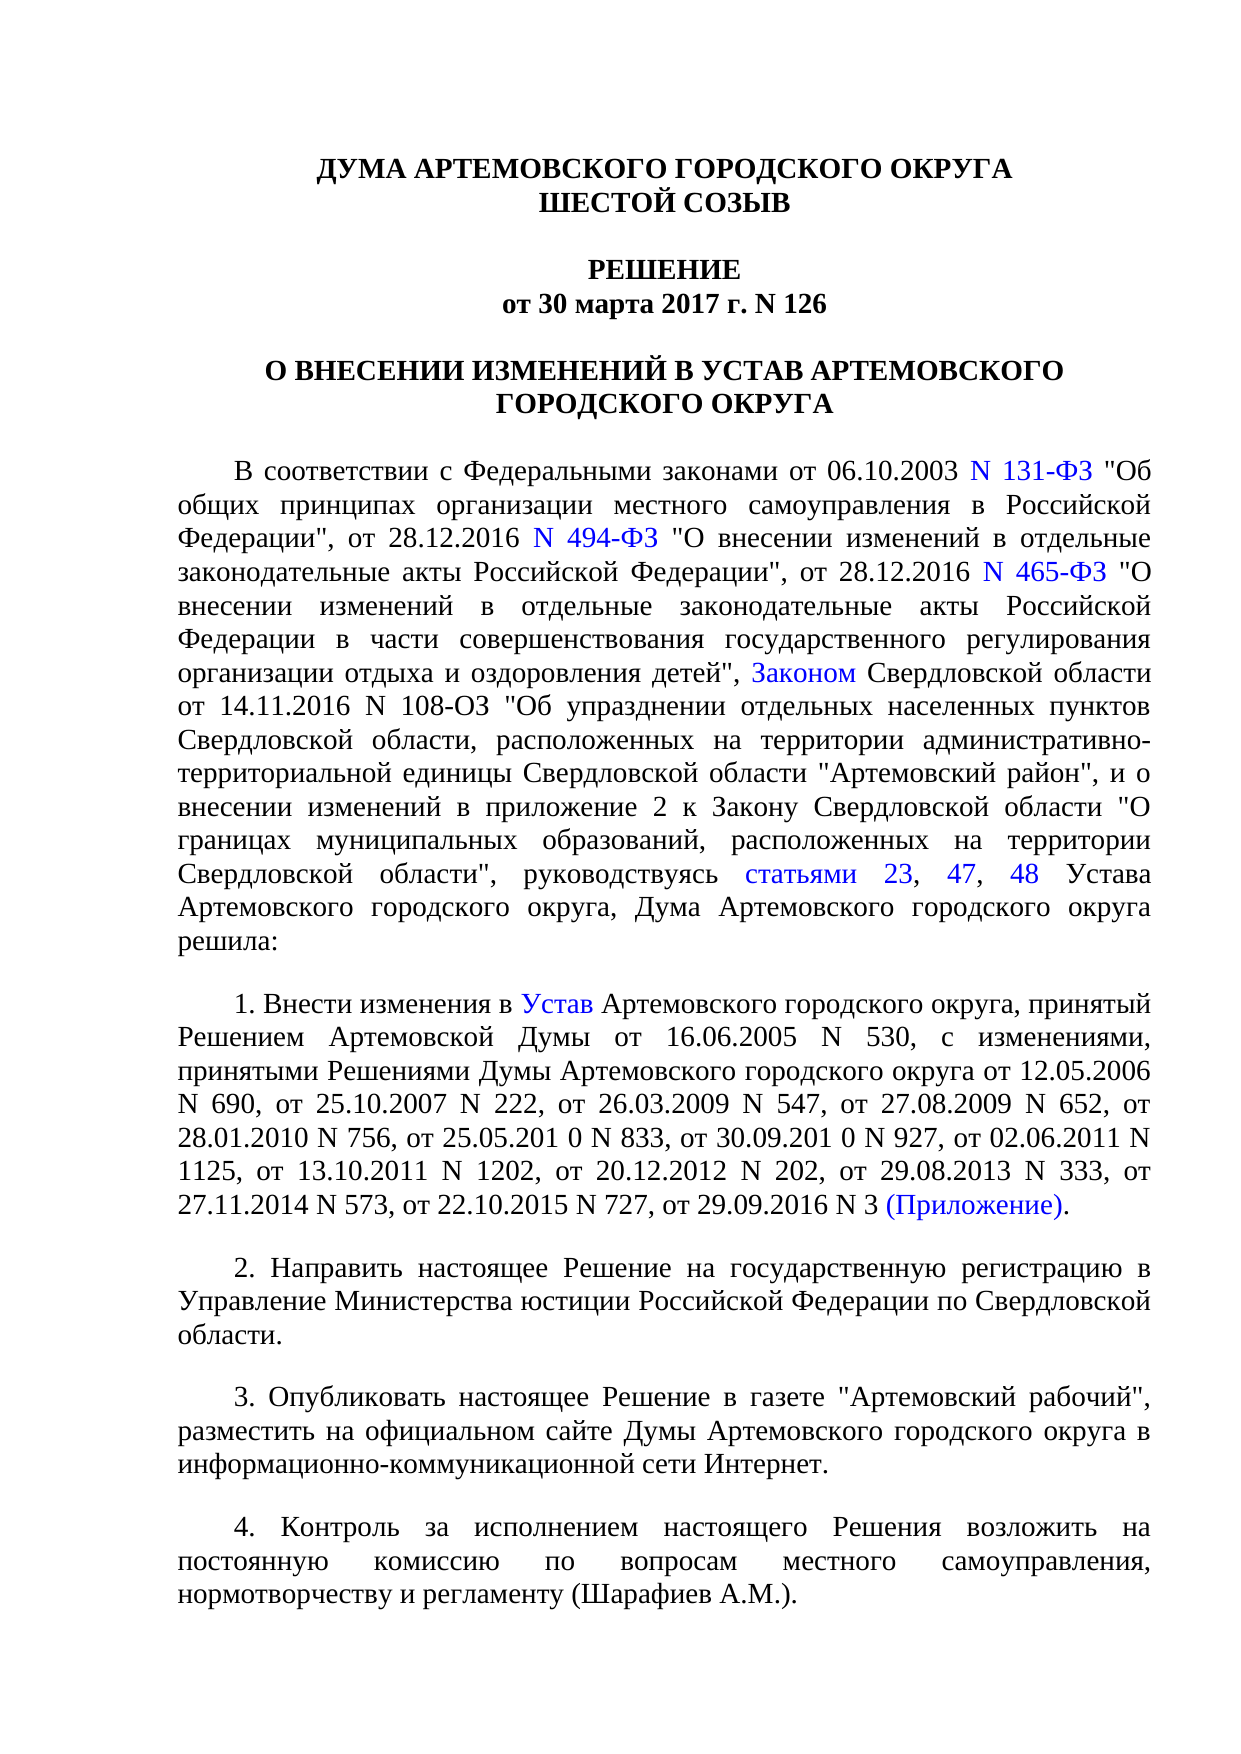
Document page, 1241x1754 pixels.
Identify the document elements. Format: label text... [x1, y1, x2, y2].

text В соответствии с Федеральными законами от 06.10.2003 N 131-ФЗ "Об общих принципах организации местного самоуправления в Российской Федерации", от 28.12.2016 N 494-ФЗ "О внесении изменений в отдельные законодательные акты Российской Федерации", от 28.12.2016 N 465-ФЗ "О внесении изменений в отдельные законодательные акты Российской Федерации в части совершенствования государственного регулирования организации отдыха и оздоровления детей", Законом Свердловской области от 14.11.2016 N 108-ОЗ "Об упразднении отдельных населенных пунктов Свердловской области, расположенных на территории административно-территориальной единицы Свердловской области "Артемовский район", и о внесении изменений в приложение 2 к Закону Свердловской области "О границах муниципальных образований, расположенных на территории Свердловской области", руководствуясь статьями 23, 47, 48 Устава Артемовского городского округа, Дума Артемовского городского округа решила: [177, 453, 1152, 957]
text 3. Опубликовать настоящее Решение в газете "Артемовский рабочий", разместить на официальном сайте Думы Артемовского городского округа в информационно-коммуникационной сети Интернет. [177, 1379, 1152, 1480]
text 2. Направить настоящее Решение на государственную регистрацию в Управление Министерства юстиции Российской Федерации по Свердловской области. [177, 1250, 1152, 1350]
text 4. Контроль за исполнением настоящего Решения возложить на постоянную комиссию по вопросам местного самоуправления, нормотворчеству и регламенту (Шарафиев А.М.). [177, 1509, 1152, 1610]
title О ВНЕСЕНИИ ИЗМЕНЕНИЙ В УСТАВ АРТЕМОВСКОГО ГОРОДСКОГО ОКРУГА [177, 353, 1152, 420]
title РЕШЕНИЕ [177, 252, 1152, 286]
text 1. Внести изменения в Устав Артемовского городского округа, принятый Решением Артемовской Думы от 16.06.2005 N 530, с изменениями, принятыми Решениями Думы Артемовского городского округа от 12.05.2006 N 690, от 25.10.2007 N 222, от 26.03.2009 N 547, от 27.08.2009 N 652, от 28.01.2010 N 756, от 25.05.201 0 N 833, от 30.09.201 0 N 927, от 02.06.2011 N 1125, от 13.10.2011 N 1202, от 20.12.2012 N 202, от 29.08.2013 N 333, от 27.11.2014 N 573, от 22.10.2015 N 727, от 29.09.2016 N 3 (Приложение). [177, 986, 1152, 1221]
title от 30 марта 2017 г. N 126 [177, 286, 1152, 319]
title ШЕСТОЙ СОЗЫВ [177, 185, 1152, 219]
title ДУМА АРТЕМОВСКОГО ГОРОДСКОГО ОКРУГА [177, 152, 1152, 185]
